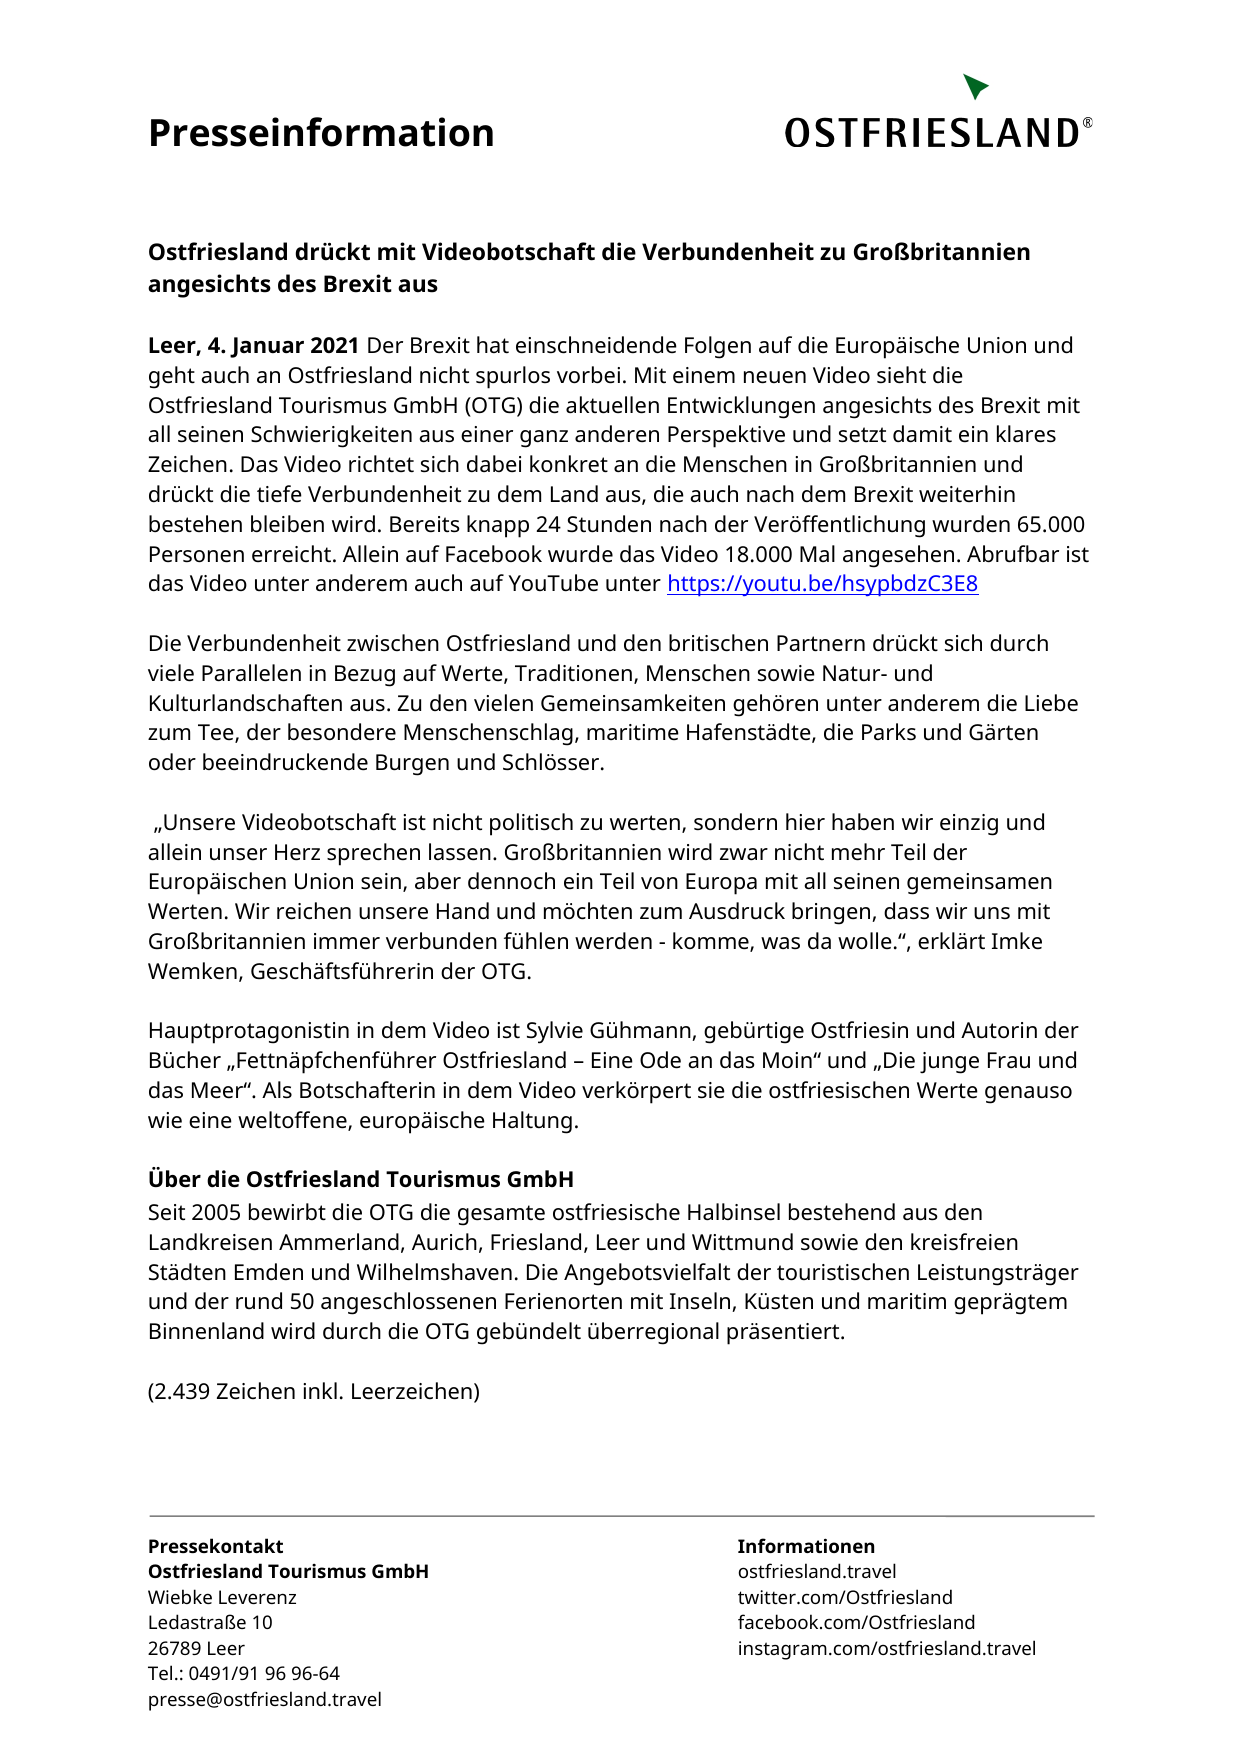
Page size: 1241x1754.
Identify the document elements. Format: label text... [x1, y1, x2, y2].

text Über die Ostfriesland Tourismus GmbH [148, 1164, 1093, 1194]
text „Unsere Videobotschaft ist nicht politisch zu werten, sondern hier haben wir einzig und allein unser Herz sprechen lassen. Großbritannien wird zwar nicht mehr Teil der Europäischen Union sein, aber dennoch ein Teil von Europa mit all seinen gemeinsamen Werten. Wir reichen unsere Hand und möchten zum Ausdruck bringen, dass wir uns mit Großbritannien immer verbunden fühlen werden - komme, was da wolle.“, erklärt Imke Wemken, Geschäftsführerin der OTG. [148, 807, 1093, 985]
text Die Verbundenheit zwischen Ostfriesland und den britischen Partnern drückt sich durch viele Parallelen in Bezug auf Werte, Traditionen, Menschen sowie Natur- und Kulturlandschaften aus. Zu den vielen Gemeinsamkeiten gehören unter anderem die Liebe zum Tee, der besondere Menschenschlag, maritime Hafenstädte, die Parks und Gärten oder beeindruckende Burgen und Schlösser. [148, 628, 1093, 777]
text Leer, 4. Januar 2021 Der Brexit hat einschneidende Folgen auf die Europäische Union und geht auch an Ostfriesland nicht spurlos vorbei. Mit einem neuen Video sieht die Ostfriesland Tourismus GmbH (OTG) die aktuellen Entwicklungen angesichts des Brexit mit all seinen Schwierigkeiten aus einer ganz anderen Perspektive und setzt damit ein klares Zeichen. Das Video richtet sich dabei konkret an die Menschen in Großbritannien und drückt die tiefe Verbundenheit zu dem Land aus, die auch nach dem Brexit weiterhin bestehen bleiben wird. Bereits knapp 24 Stunden nach der Veröffentlichung wurden 65.000 Personen erreicht. Allein auf Facebook wurde das Video 18.000 Mal angesehen. Abrufbar ist das Video unter anderem auch auf YouTube unter https://youtu.be/hsypbdzC3E8 [148, 330, 1093, 598]
text Hauptprotagonistin in dem Video ist Sylvie Gühmann, gebürtige Ostfriesin und Autorin der Bücher „Fettnäpfchenführer Ostfriesland – Eine Ode an das Moin“ und „Die junge Frau und das Meer“. Als Botschafterin in dem Video verkörpert sie die ostfriesischen Werte genauso wie eine weltoffene, europäische Haltung. [148, 1015, 1093, 1134]
picture [785, 73, 1093, 147]
text (2.439 Zeichen inkl. Leerzeichen) [148, 1376, 1093, 1405]
text Seit 2005 bewirbt die OTG die gesamte ostfriesische Halbinsel bestehend aus den Landkreisen Ammerland, Aurich, Friesland, Leer und Wittmund sowie den kreisfreien Städten Emden und Wilhelmshaven. Die Angebotsvielfalt der touristischen Leistungsträger und der rund 50 angeschlossenen Ferienorten mit Inseln, Küsten und maritim geprägtem Binnenland wird durch die OTG gebündelt überregional präsentiert. [148, 1197, 1093, 1346]
text Ostfriesland drückt mit Videobotschaft die Verbundenheit zu Großbritannien angesichts des Brexit aus [148, 236, 1093, 299]
